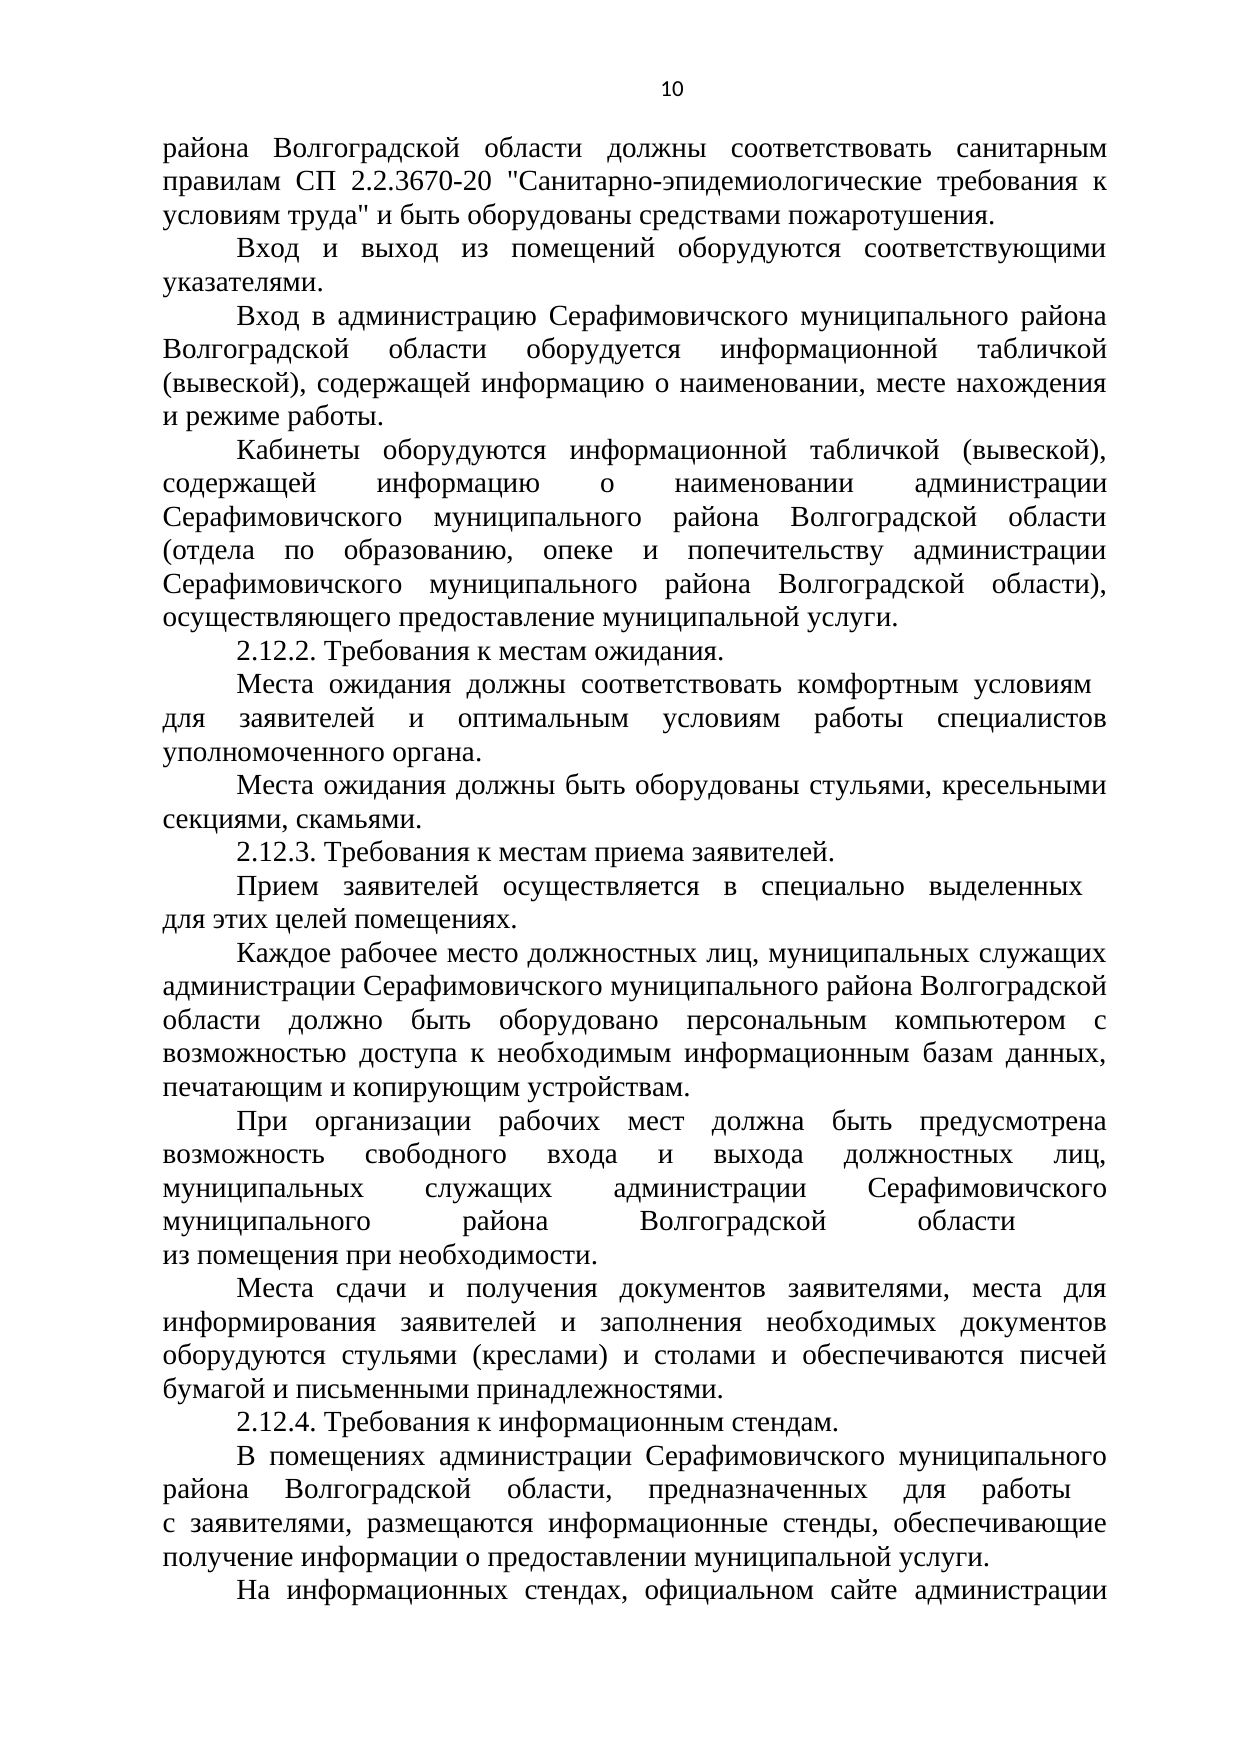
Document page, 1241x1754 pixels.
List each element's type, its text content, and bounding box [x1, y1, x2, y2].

text В помещениях администрации Серафимовичского муниципального района Волгоградской области, предназначенных для работы с заявителями, размещаются информационные стенды, обеспечивающие получение информации о предоставлении муниципальной услуги. [162, 1438, 1107, 1572]
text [162, 130, 1107, 231]
text Каждое рабочее место должностных лиц, муниципальных служащих администрации Серафимовичского муниципального района Волгоградской области должно быть оборудовано персональным компьютером с возможностью доступа к необходимым информационным базам данных, печатающим и копирующим устройствам. [162, 935, 1107, 1103]
text Места ожидания должны соответствовать комфортным условиям для заявителей и оптимальным условиям работы специалистов уполномоченного органа. [162, 667, 1107, 767]
text Вход в администрацию Серафимовичского муниципального района Волгоградской области оборудуется информационной табличкой (вывеской), содержащей информацию о наименовании, месте нахождения и режиме работы. [162, 298, 1107, 432]
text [162, 1572, 1107, 1606]
text 2.12.3. Требования к местам приема заявителей. [162, 834, 1107, 868]
text Прием заявителей осуществляется в специально выделенных для этих целей помещениях. [162, 868, 1107, 935]
text 2.12.4. Требования к информационным стендам. [162, 1404, 1107, 1438]
text Места сдачи и получения документов заявителями, места для информирования заявителей и заполнения необходимых документов оборудуются стульями (креслами) и столами и обеспечиваются писчей бумагой и письменными принадлежностями. [162, 1270, 1107, 1404]
text При организации рабочих мест должна быть предусмотрена возможность свободного входа и выхода должностных лиц, муниципальных служащих администрации Серафимовичского муниципального района Волгоградской области из помещения при необходимости. [162, 1103, 1107, 1270]
text Места ожидания должны быть оборудованы стульями, кресельными секциями, скамьями. [162, 767, 1107, 834]
text 2.12.2. Требования к местам ожидания. [162, 633, 1107, 667]
text Вход и выход из помещений оборудуются соответствующими указателями. [162, 231, 1107, 298]
text Кабинеты оборудуются информационной табличкой (вывеской), содержащей информацию о наименовании администрации Серафимовичского муниципального района Волгоградской области (отдела по образованию, опеке и попечительству администрации Серафимовичского муниципального района Волгоградской области), осуществляющего предоставление муниципальной услуги. [162, 432, 1107, 633]
